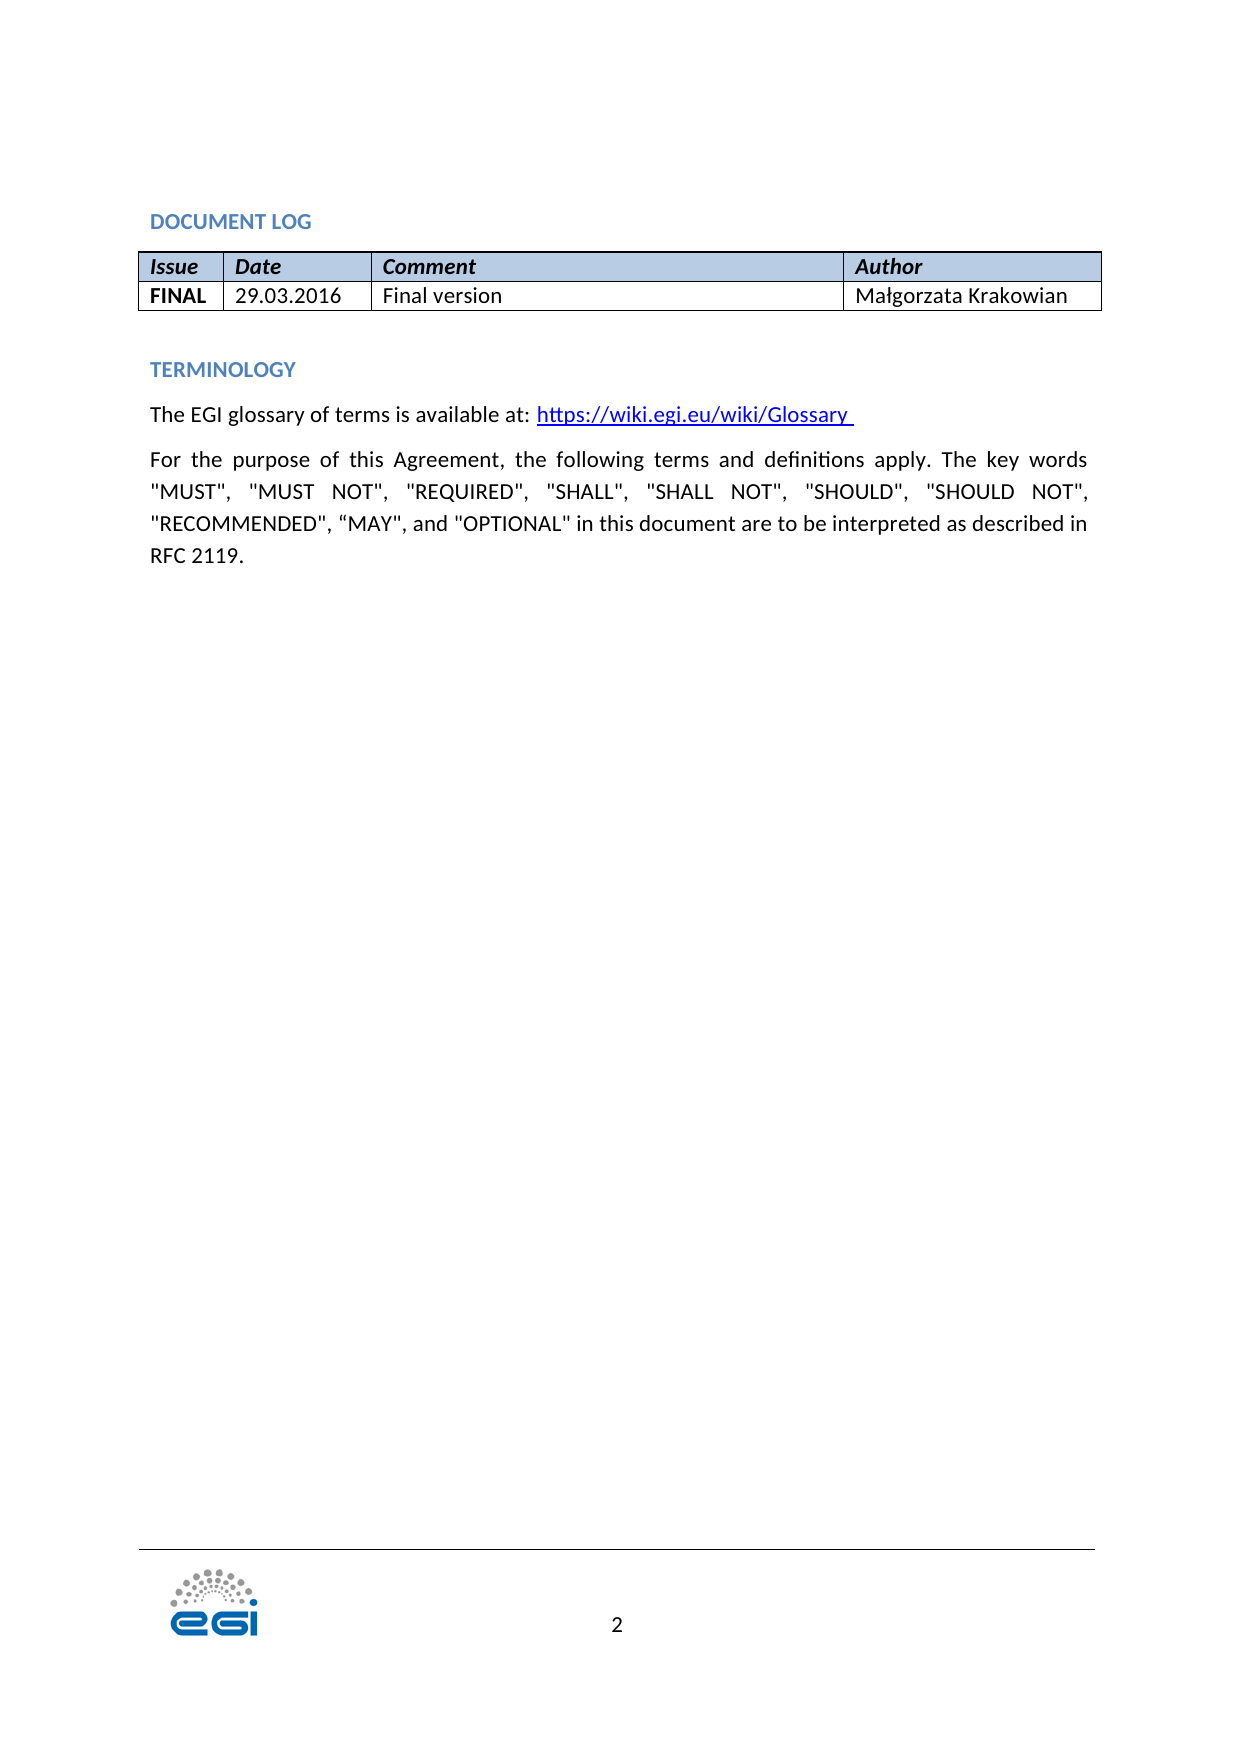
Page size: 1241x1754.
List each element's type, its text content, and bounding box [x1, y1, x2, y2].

picture [150, 1567, 276, 1638]
table_cell Final version [372, 282, 843, 309]
text TERMINOLOGY [150, 355, 1090, 383]
table_header Issue [139, 253, 223, 281]
table_header Date [224, 253, 371, 281]
table_cell Małgorzata Krakowian [844, 282, 1101, 309]
table_header Comment [372, 253, 843, 281]
text The EGI glossary of terms is available at: https://wiki.egi.eu/wiki/Glossary [150, 400, 1090, 428]
text DOCUMENT LOG [150, 207, 1090, 235]
text For the purpose of this Agreement, the following terms and definitions apply. The key words "MUST", "MUST NOT", "REQUIRED", "SHALL", "SHALL NOT", "SHOULD", "SHOULD NOT", "RECOMMENDED", “MAY", and "OPTIONAL" in this document are to be interpreted as described in RFC 2119. [150, 445, 1090, 569]
table_cell FINAL [139, 282, 223, 309]
table_cell 29.03.2016 [224, 282, 371, 309]
table_header Author [844, 253, 1101, 281]
